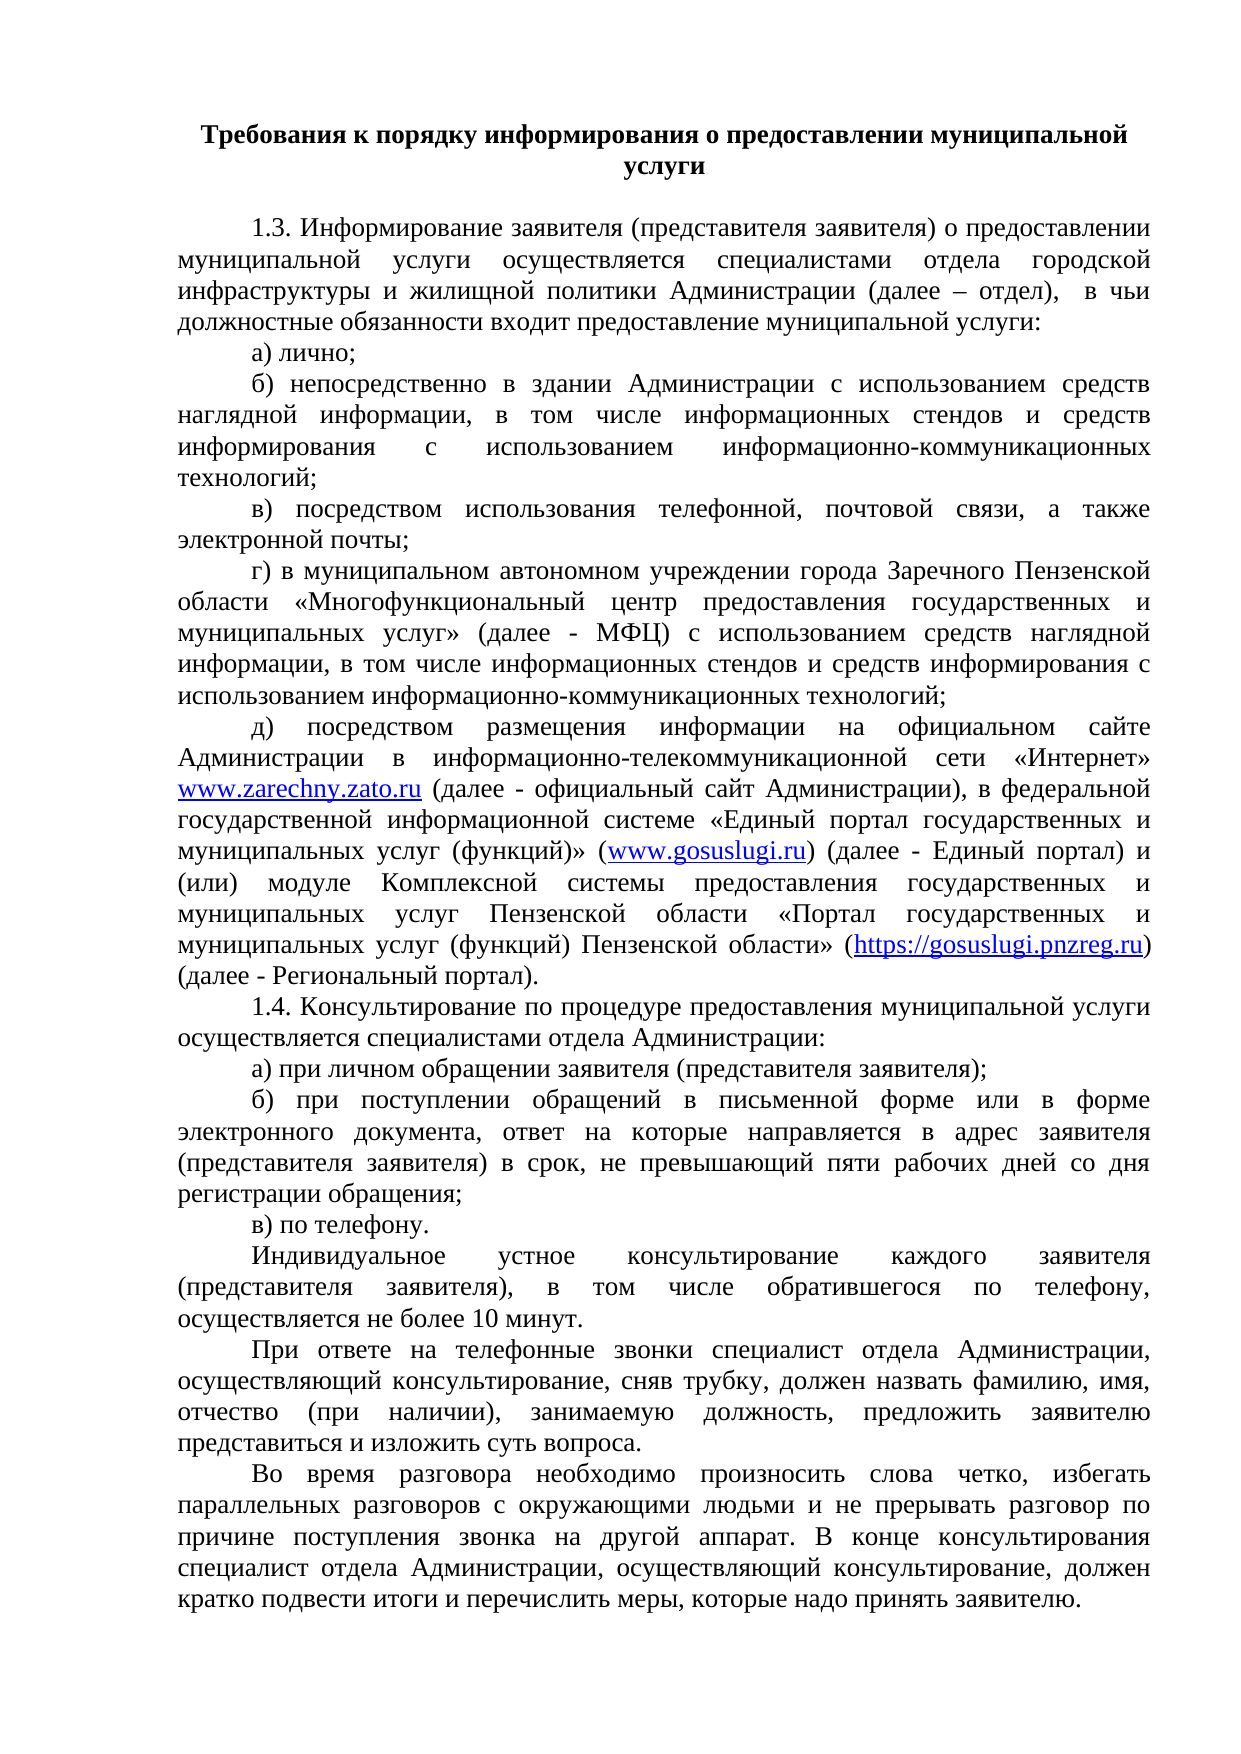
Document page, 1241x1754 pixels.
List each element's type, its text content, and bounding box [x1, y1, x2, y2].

text г) в муниципальном автономном учреждении города Заречного Пензенской области «Многофункциональный центр предоставления государственных и муниципальных услуг» (далее - МФЦ) с использованием средств наглядной информации, в том числе информационных стендов и средств информирования с использованием информационно-коммуникационных технологий; [177, 554, 1152, 710]
text б) непосредственно в здании Администрации с использованием средств наглядной информации, в том числе информационных стендов и средств информирования с использованием информационно-коммуникационных технологий; [177, 367, 1152, 492]
text в) посредством использования телефонной, почтовой связи, а также электронной почты; [177, 492, 1152, 554]
text Во время разговора необходимо произносить слова четко, избегать параллельных разговоров с окружающими людьми и не прерывать разговор по причине поступления звонка на другой аппарат. В конце консультирования специалист отдела Администрации, осуществляющий консультирование, должен кратко подвести итоги и перечислить меры, которые надо принять заявителю. [177, 1457, 1152, 1613]
text 1.3. Информирование заявителя (представителя заявителя) о предоставлении муниципальной услуги осуществляется специалистами отдела городской инфраструктуры и жилищной политики Администрации (далее – отдел), в чьи должностные обязанности входит предоставление муниципальной услуги: [177, 212, 1152, 336]
text а) при личном обращении заявителя (представителя заявителя); [177, 1052, 1152, 1084]
text Индивидуальное устное консультирование каждого заявителя (представителя заявителя), в том числе обратившегося по телефону, осуществляется не более 10 минут. [177, 1239, 1152, 1333]
text в) по телефону. [177, 1208, 1152, 1239]
text При ответе на телефонные звонки специалист отдела Администрации, осуществляющий консультирование, сняв трубку, должен назвать фамилию, имя, отчество (при наличии), занимаемую должность, предложить заявителю представиться и изложить суть вопроса. [177, 1333, 1152, 1457]
text д) посредством размещения информации на официальном сайте Администрации в информационно-телекоммуникационной сети «Интернет» www.zarechny.zato.ru (далее - официальный сайт Администрации), в федеральной государственной информационной системе «Единый портал государственных и муниципальных услуг (функций)» (www.gosuslugi.ru) (далее - Единый портал) и (или) модуле Комплексной системы предоставления государственных и муниципальных услуг Пензенской области «Портал государственных и муниципальных услуг (функций) Пензенской области» (https://gosuslugi.pnzreg.ru) (далее - Региональный портал). [177, 710, 1152, 990]
title Требования к порядку информирования о предоставлении муниципальной услуги [177, 118, 1152, 180]
text б) при поступлении обращений в письменной форме или в форме электронного документа, ответ на которые направляется в адрес заявителя (представителя заявителя) в срок, не превышающий пяти рабочих дней со дня регистрации обращения; [177, 1084, 1152, 1208]
text 1.4. Консультирование по процедуре предоставления муниципальной услуги осуществляется специалистами отдела Администрации: [177, 990, 1152, 1052]
text а) лично; [177, 336, 1152, 367]
